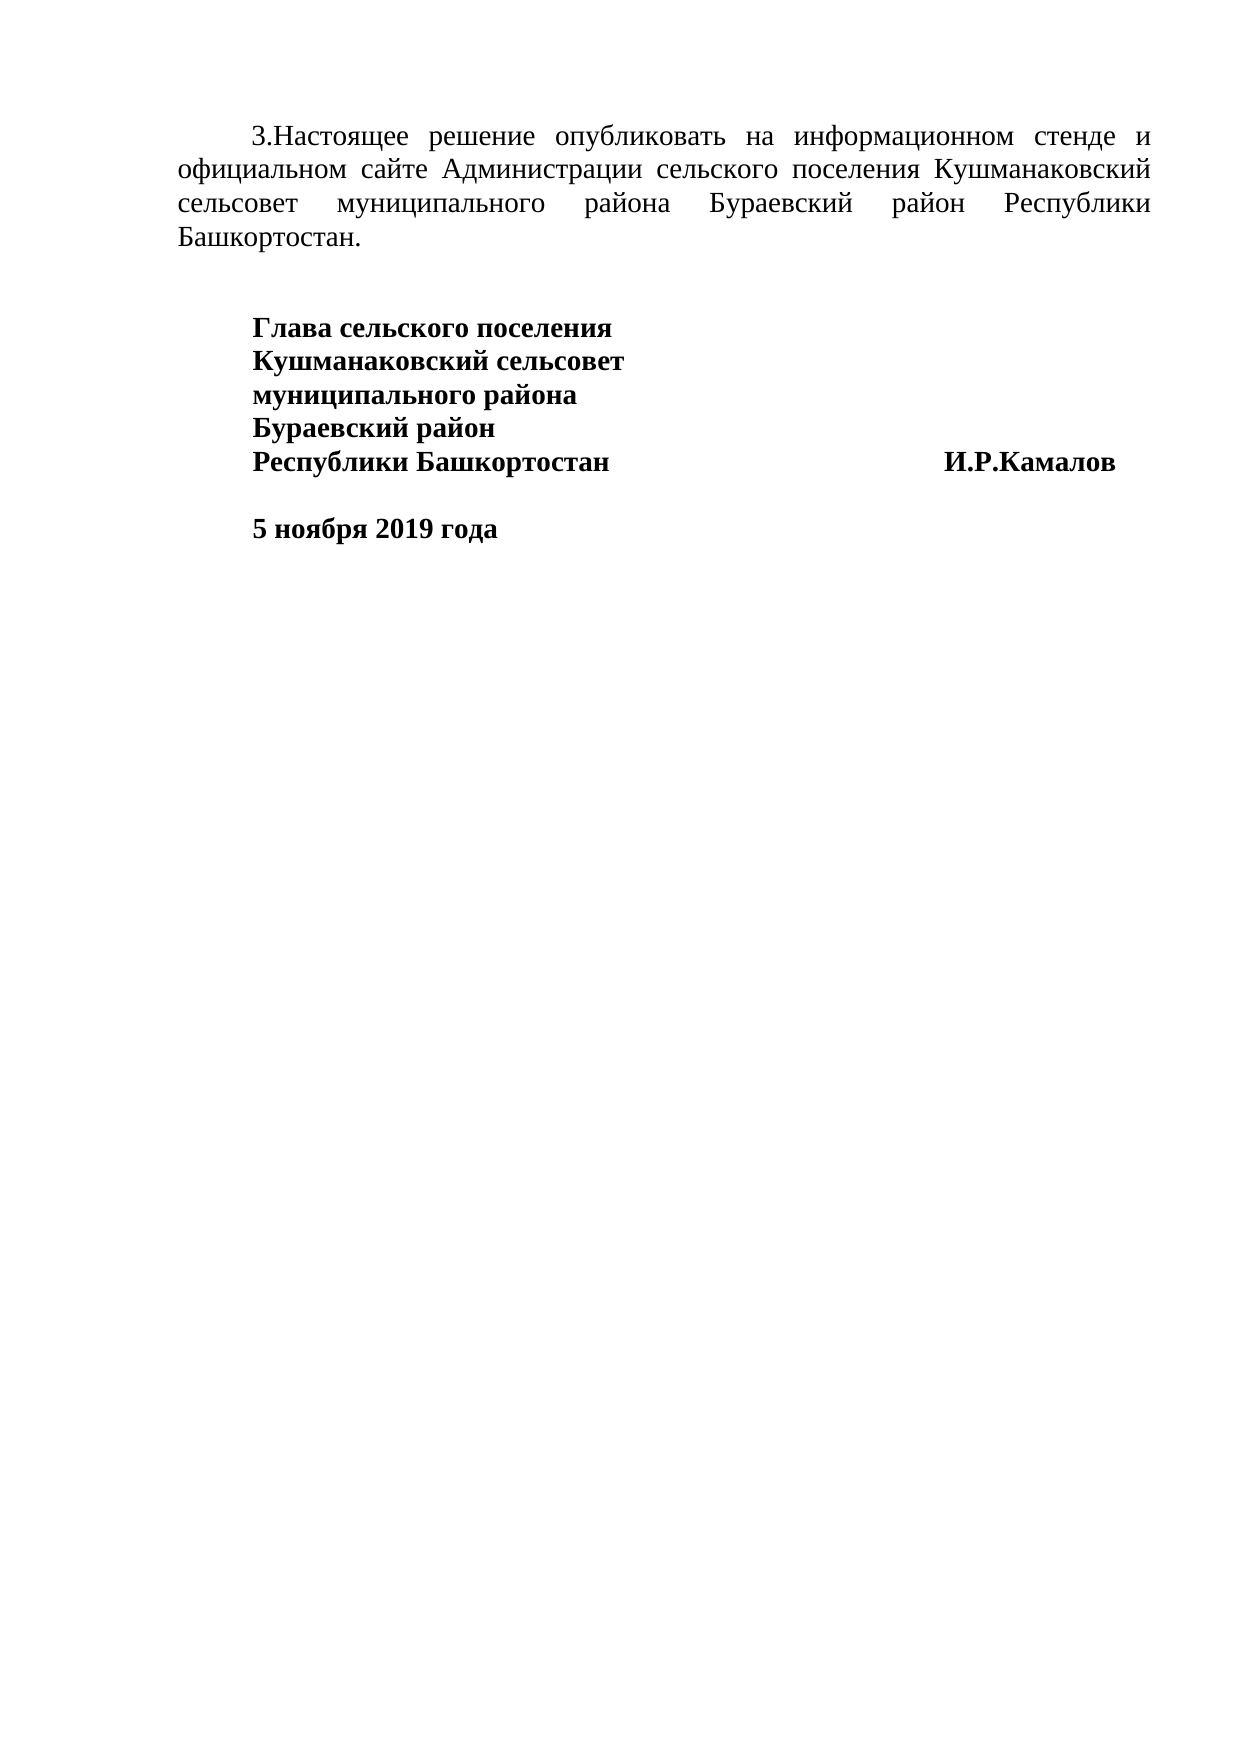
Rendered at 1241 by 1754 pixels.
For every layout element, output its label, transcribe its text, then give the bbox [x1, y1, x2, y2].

text Кушманаковский сельсовет [252, 343, 1152, 377]
text Глава сельского поселения [252, 310, 1152, 343]
text 5 ноября 2019 года [252, 511, 1152, 544]
text Бураевский район [252, 410, 1152, 444]
text муниципального района [252, 377, 1152, 410]
text 3.Настоящее решение опубликовать на информационном стенде и официальном сайте Администрации сельского поселения Кушманаковский сельсовет муниципального района Бураевский район Республики Башкортостан. [177, 118, 1152, 252]
text Республики Башкортостан И.Р.Камалов [252, 444, 1152, 477]
